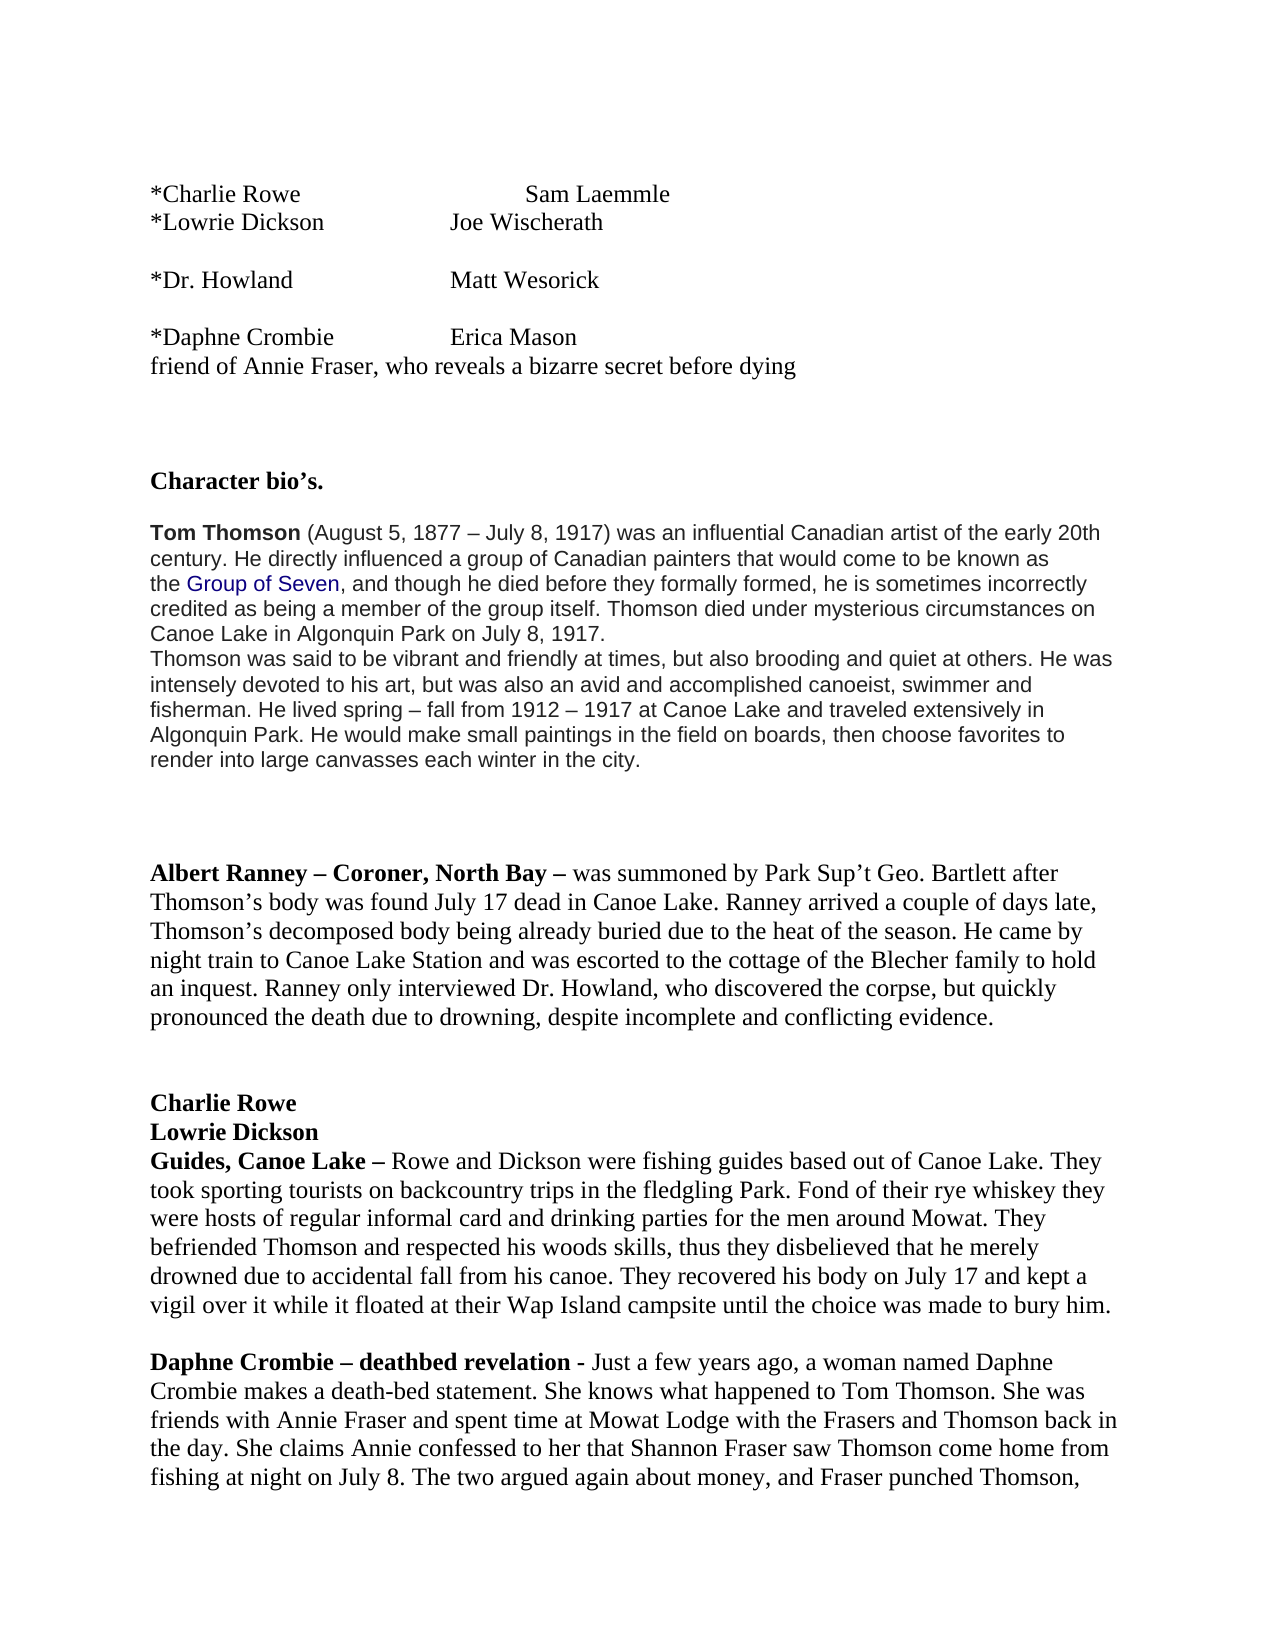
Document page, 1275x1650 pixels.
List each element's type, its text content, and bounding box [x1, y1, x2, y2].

text *Charlie Rowe Sam Laemmle [150, 179, 1125, 207]
text *Dr. Howland Matt Wesorick [150, 265, 1125, 294]
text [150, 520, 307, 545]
text Guides, Canoe Lake – Rowe and Dickson were fishing guides based out of Canoe Lake. They took sporting tourists on backcountry trips in the fledgling Park. Fond of their rye whiskey they were hosts of regular informal card and drinking parties for the men around Mowat. They befriended Thomson and respected his woods skills, thus they disbelieved that he merely drowned due to accidental fall from his canoe. They recovered his body on July 17 and kept a vigil over it while it floated at their Wap Island campsite until the choice was made to bury him. [150, 1146, 1125, 1318]
text Thomson was said to be vibrant and friendly at times, but also brooding and quiet at others. He was intensely devoted to his art, but was also an avid and accomplished canoeist, swimmer and fisherman. He lived spring – fall from 1912 – 1917 at Canoe Lake and traveled extensively in Algonquin Park. He would make small paintings in the field on boards, then choose favorites to render into large canvasses each winter in the city. [641, 646, 1125, 772]
text Character bio’s. [150, 466, 1125, 495]
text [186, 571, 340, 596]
text *Lowrie Dickson Joe Wischerath [150, 207, 1125, 236]
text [150, 1347, 1125, 1491]
text Albert Ranney – Coroner, North Bay – was summoned by Park Sup’t Geo. Bartlett after Thomson’s body was found July 17 dead in Canoe Lake. Ranney arrived a couple of days late, Thomson’s decomposed body being already buried due to the heat of the season. He came by night train to Canoe Lake Station and was escorted to the cottage of the Blecher family to hold an inquest. Ranney only interviewed Dr. Howland, who discovered the corpse, but quickly pronounced the death due to drowning, despite incomplete and conflicting evidence. [150, 858, 1125, 1031]
text Tom Thomson (August 5, 1877 – July 8, 1917) was an influential Canadian artist of the early 20th century. He directly influenced a group of Canadian painters that would come to be known as the Group of Seven, and though he died before they formally formed, he is sometimes incorrectly credited as being a member of the group itself. Thomson died under mysterious circumstances on Canoe Lake in Algonquin Park on July 8, 1917. [606, 520, 1125, 646]
text *Daphne Crombie Erica Mason friend of Annie Fraser, who reveals a bizarre secret before dying [150, 322, 1125, 380]
text Lowrie Dickson [150, 1117, 1125, 1146]
text Charlie Rowe [150, 1088, 1125, 1117]
